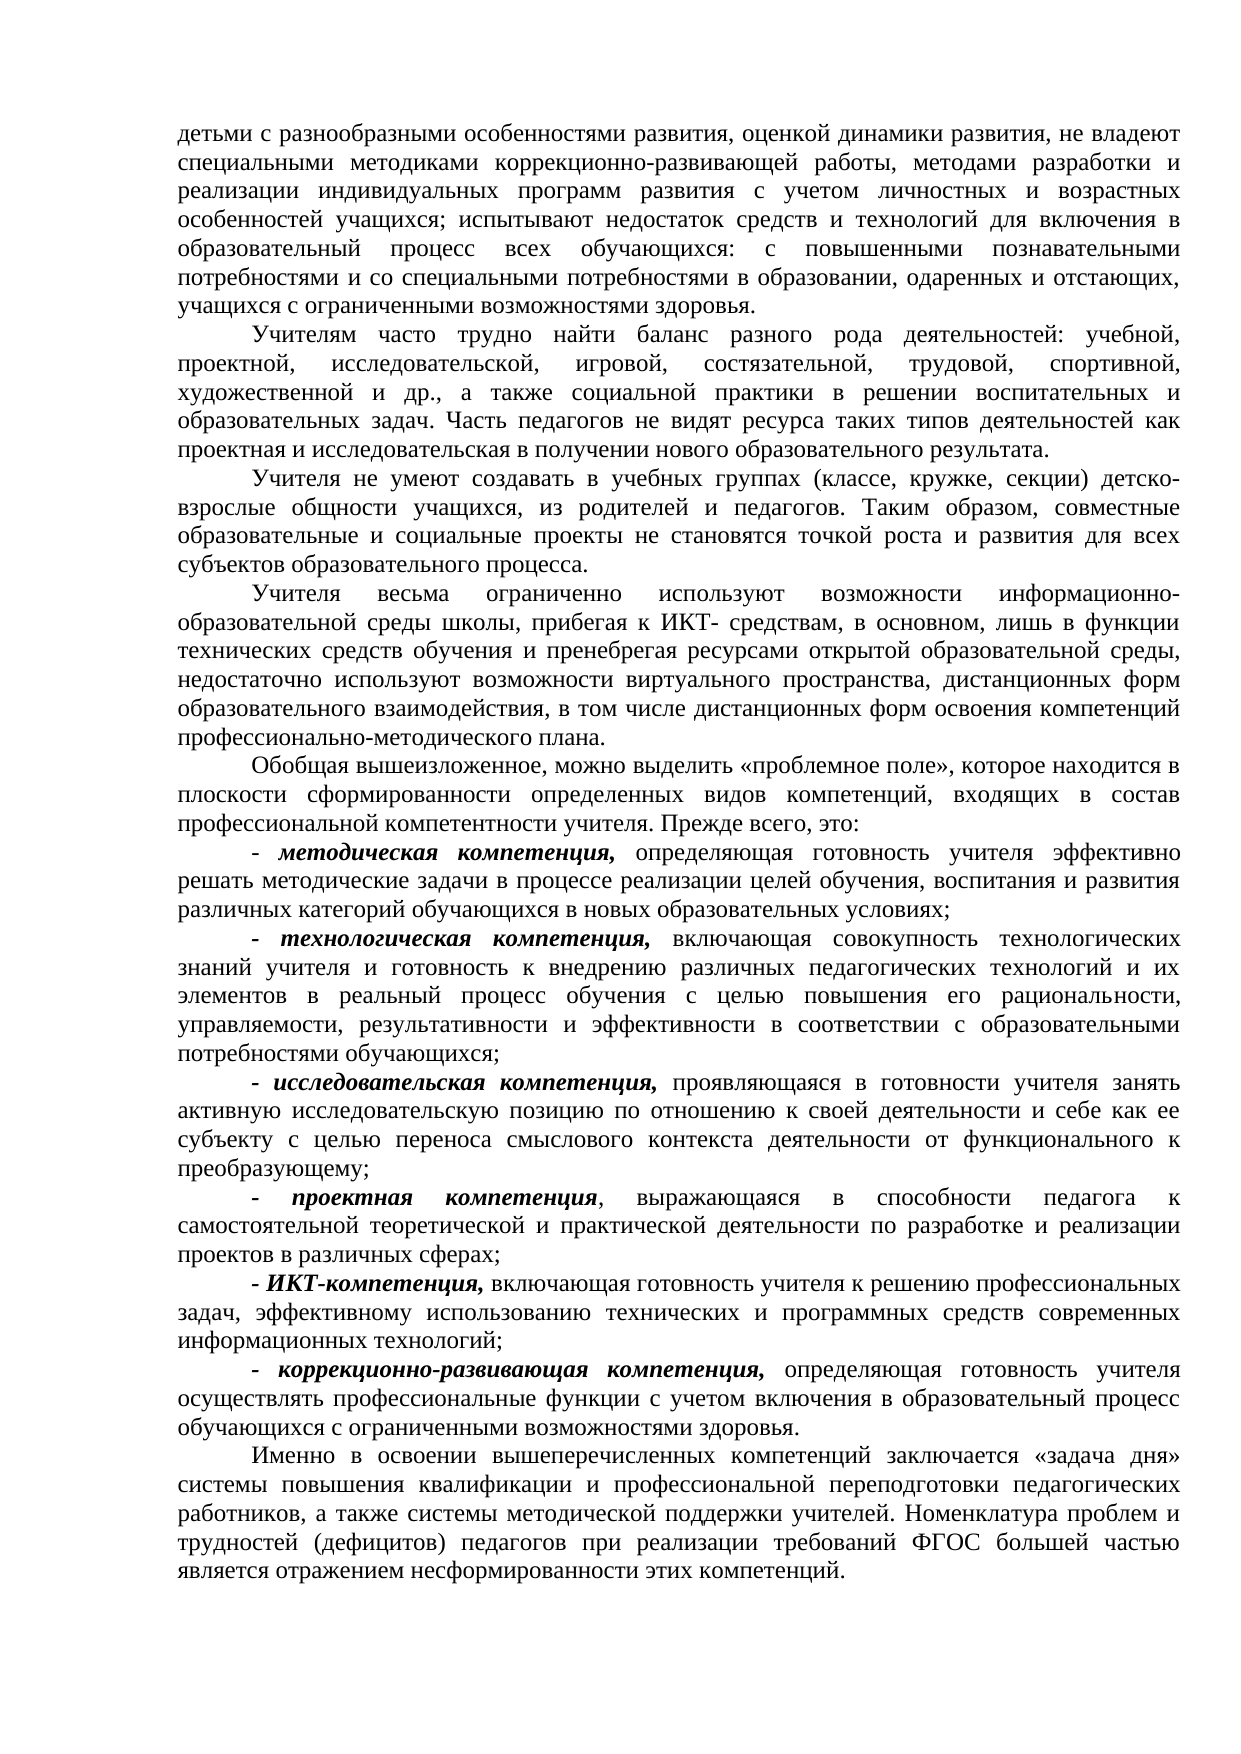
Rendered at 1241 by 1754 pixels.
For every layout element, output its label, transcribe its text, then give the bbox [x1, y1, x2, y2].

text Именно в освоении вышеперечисленных компетенций заключается «задача дня» системы повышения квалификации и профессиональной переподготовки педагогических работников, а также системы методической поддержки учителей. Номенклатура проблем и трудностей (дефицитов) педагогов при реализации требований ФГОС большей частью является отражением несформированности этих компетенций. [177, 1441, 1181, 1584]
text Учителям часто трудно найти баланс разного рода деятельностей: учебной, проектной, исследовательской, игровой, состязательной, трудовой, спортивной, художественной и др., а также социальной практики в решении воспитательных и образовательных задач. Часть педагогов не видят ресурса таких типов деятельностей как проектная и исследовательская в получении нового образовательного результата. [177, 319, 1181, 463]
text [177, 118, 1181, 319]
text Обобщая вышеизложенное, можно выделить «проблемное поле», которое находится в плоскости сформированности определенных видов компетенций, входящих в состав профессиональной компетентности учителя. Прежде всего, это: [177, 751, 1181, 837]
text Учителя весьма ограниченно используют возможности информационно-образовательной среды школы, прибегая к ИКТ- средствам, в основном, лишь в функции технических средств обучения и пренебрегая ресурсами открытой образовательной среды, недостаточно используют возможности виртуального пространства, дистанционных форм образовательного взаимодействия, в том числе дистанционных форм освоения компетенций профессионально-методического плана. [177, 578, 1181, 751]
text - ИКТ-компетенция, включающая готовность учителя к решению профессиональных задач, эффективному использованию технических и программных средств современных информационных технологий; [177, 1268, 1181, 1354]
text - методическая компетенция, определяющая готовность учителя эффективно решать методические задачи в процессе реализации целей обучения, воспитания и развития различных категорий обучающихся в новых образовательных условиях; [177, 837, 1181, 923]
text - проектная компетенция, выражающаяся в способности педагога к самостоятельной теоретической и практической деятельности по разработке и реализации проектов в различных сферах; [177, 1182, 1181, 1268]
text Учителя не умеют создавать в учебных группах (классе, кружке, секции) детско-взрослые общности учащихся, из родителей и педагогов. Таким образом, совместные образовательные и социальные проекты не становятся точкой роста и развития для всех субъектов образовательного процесса. [177, 463, 1181, 578]
text - исследовательская компетенция, проявляющаяся в готовности учителя занять активную исследовательскую позицию по отношению к своей деятельности и себе как ее субъекту с целью переноса смыслового контекста деятельности от функционального к преобразующему; [177, 1067, 1181, 1182]
text - технологическая компетенция, включающая совокупность технологических знаний учителя и готовность к внедрению различных педагогических технологий и их элементов в реальный процесс обучения с целью повышения его рациональности, управляемости, результативности и эффективности в соответствии с образовательными потребностями обучающихся; [177, 923, 1181, 1067]
text - коррекционно-развивающая компетенция, определяющая готовность учителя осуществлять профессиональные функции с учетом включения в образовательный процесс обучающихся с ограниченными возможностями здоровья. [177, 1354, 1181, 1441]
